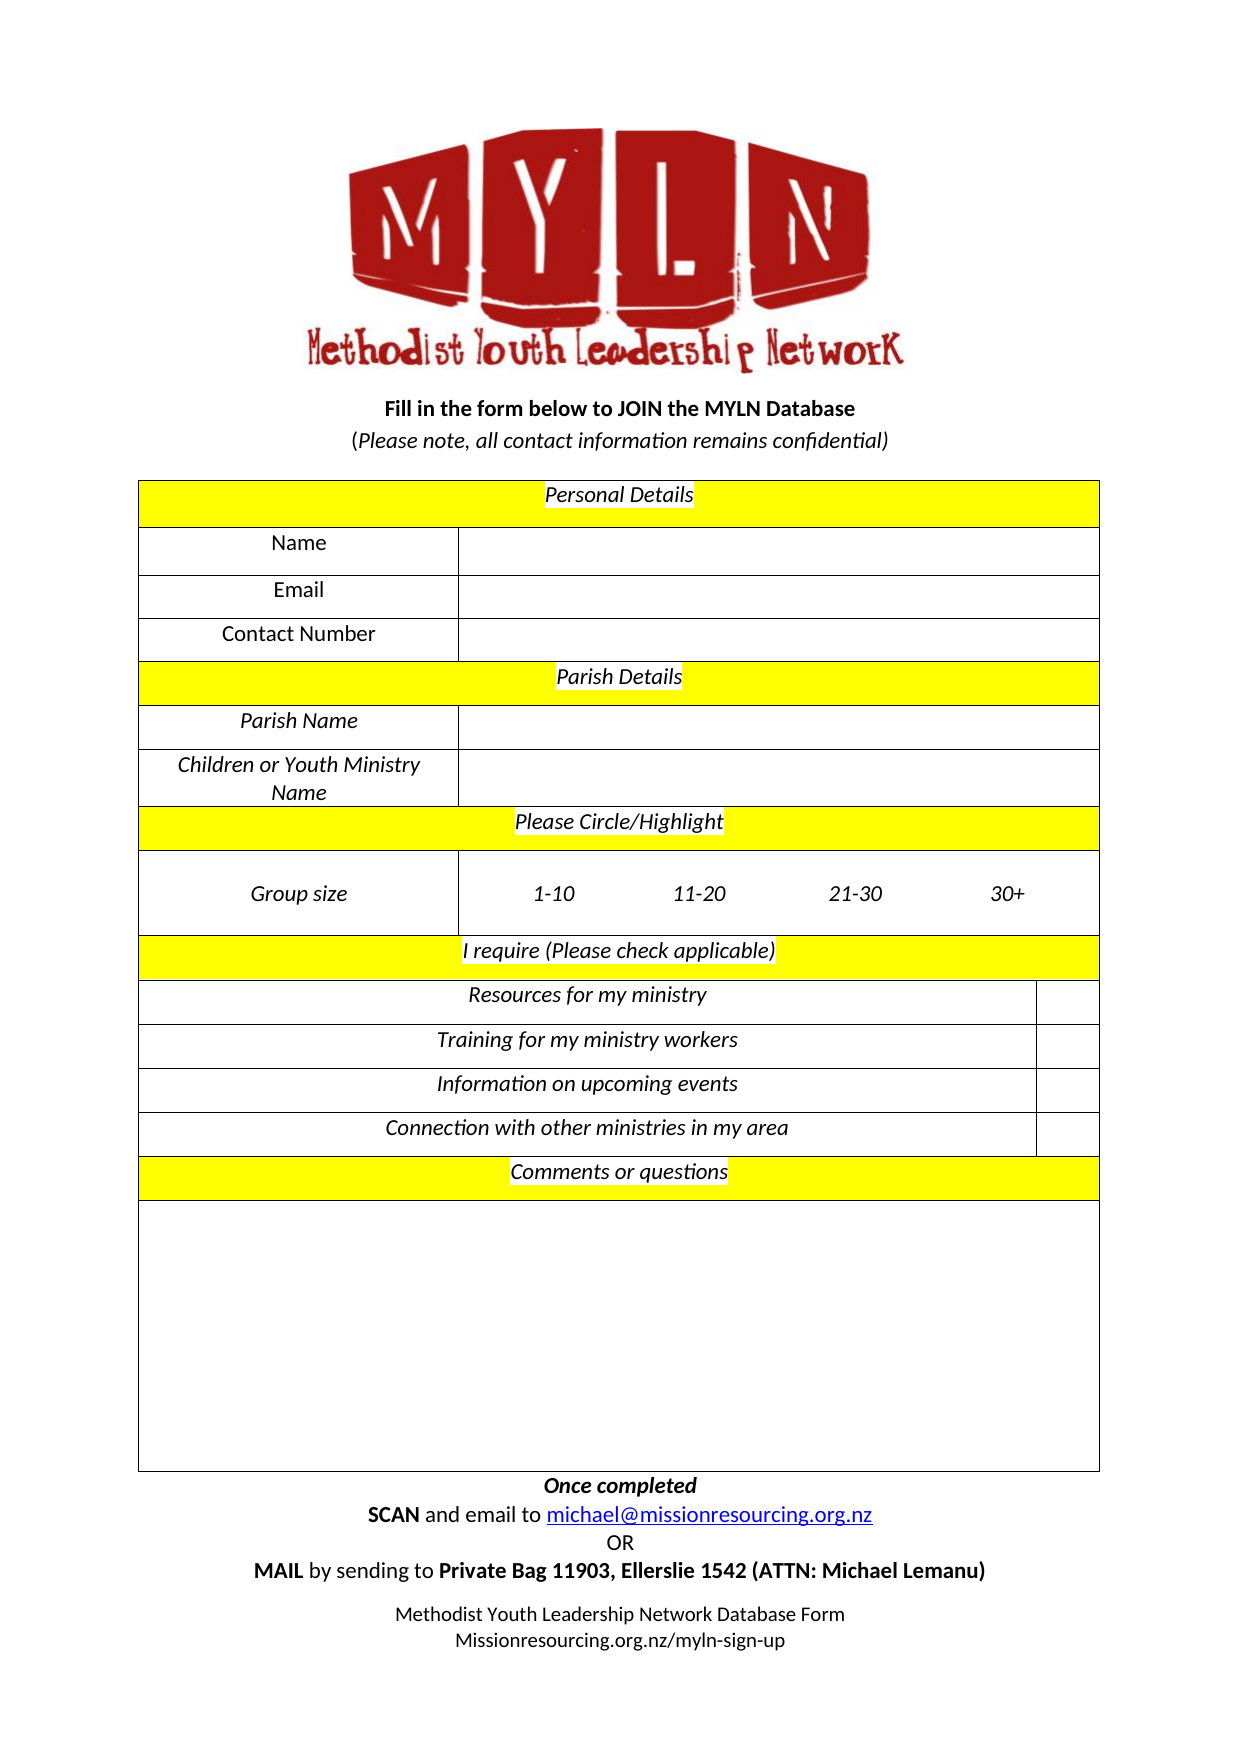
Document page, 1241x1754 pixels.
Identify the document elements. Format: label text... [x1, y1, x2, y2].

table_cell [1037, 1025, 1099, 1068]
table_cell 1-10 11-20 21-30 30+ [459, 851, 1099, 935]
table_cell [459, 528, 1099, 574]
table_cell [459, 576, 1099, 618]
table_cell Email [139, 576, 458, 618]
table_cell Name [139, 528, 458, 574]
table_cell Parish Name [139, 706, 458, 749]
table_cell Comments or questions [139, 1157, 1099, 1200]
table_cell Information on upcoming events [139, 1069, 1036, 1112]
table_header Personal Details [139, 481, 1099, 527]
table_cell I require (Please check applicable) [139, 936, 1099, 979]
table_cell Please Circle/Highlight [139, 807, 1099, 850]
table_cell Group size [139, 851, 458, 935]
table_cell [1037, 1069, 1099, 1112]
table_cell Connection with other ministries in my area [139, 1113, 1036, 1156]
text Once completed [150, 1472, 1090, 1500]
table_cell Training for my ministry workers [139, 1025, 1036, 1068]
table_cell [459, 750, 1099, 806]
table_cell Children or Youth Ministry Name [327, 750, 458, 806]
table_cell [139, 1201, 1099, 1471]
picture [301, 128, 907, 374]
text SCAN and email to michael@missionresourcing.org.nz [150, 1500, 1090, 1528]
table_cell [459, 706, 1099, 749]
text MAIL by sending to Private Bag 11903, Ellerslie 1542 (ATTN: Michael Lemanu) [150, 1556, 1090, 1584]
table_cell [1037, 981, 1099, 1024]
table_cell Children or Youth Ministry Name [139, 750, 271, 806]
table_cell Parish Details [139, 662, 1099, 705]
table_cell [459, 619, 1099, 661]
text OR [150, 1528, 1090, 1556]
table_cell Resources for my ministry [139, 981, 1036, 1024]
text Fill in the form below to JOIN the MYLN Database (Please note, all contact information remains confidential) [150, 362, 1090, 454]
table_cell Contact Number [139, 619, 458, 661]
table_cell [1037, 1113, 1099, 1156]
